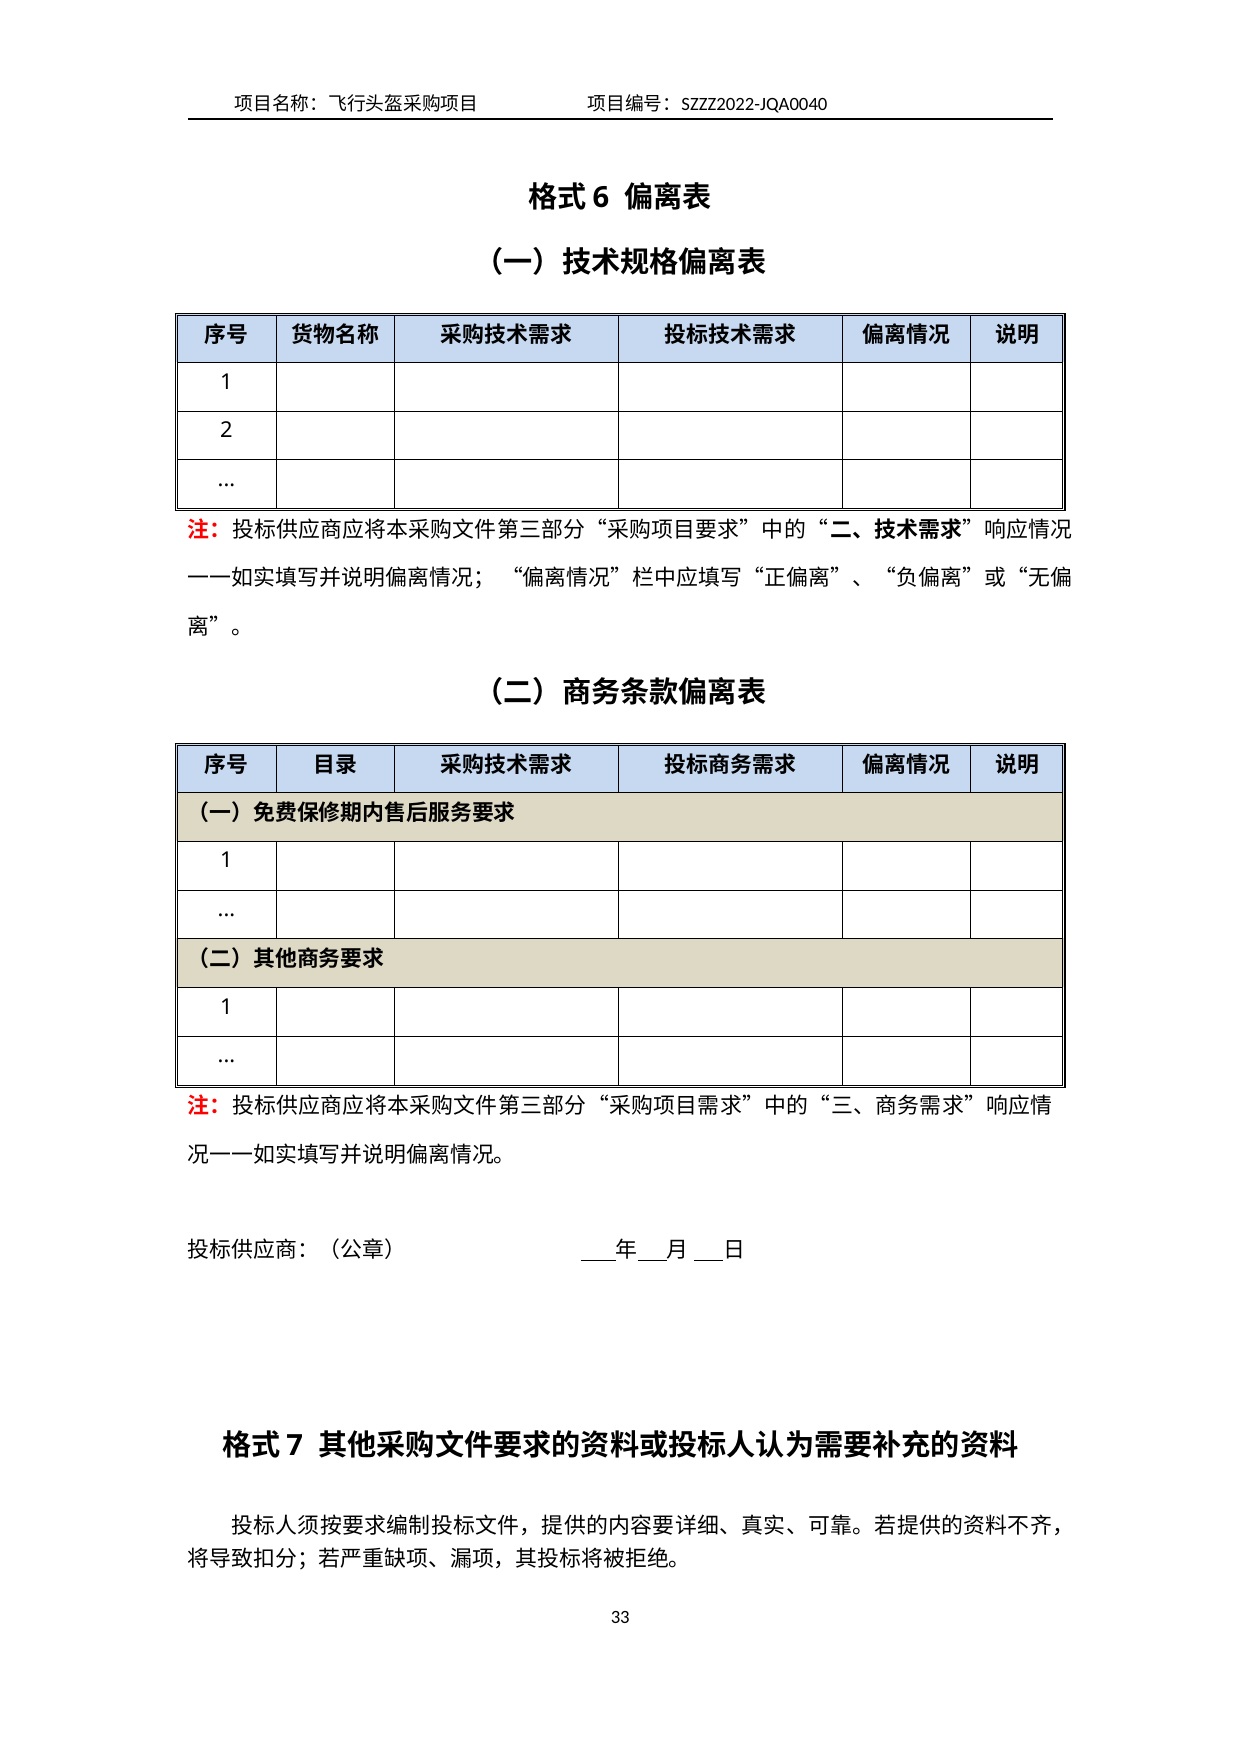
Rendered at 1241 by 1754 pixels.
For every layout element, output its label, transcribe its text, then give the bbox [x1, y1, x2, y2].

table_cell 2 [178, 412, 276, 459]
table_cell [619, 891, 842, 938]
table_cell [619, 1037, 842, 1084]
table_header 采购技术需求 [395, 316, 618, 362]
table_cell [971, 460, 1062, 508]
text 投标供应商：（公章） 年 月 日 [187, 1232, 1053, 1264]
table_header 目录 [277, 746, 394, 792]
table_cell [619, 988, 842, 1036]
table_cell [619, 460, 842, 508]
table_cell （二）其他商务要求 [178, 939, 1062, 987]
table_cell [277, 891, 394, 938]
table_cell [843, 1037, 970, 1084]
table_cell 1 [178, 988, 276, 1036]
table_cell [843, 460, 970, 508]
table_header 说明 [971, 316, 1062, 362]
table_cell [277, 460, 394, 508]
table_cell [277, 1037, 394, 1084]
table_cell （一）免费保修期内售后服务要求 [178, 793, 1062, 841]
table_cell [277, 842, 394, 889]
text 投标人须按要求编制投标文件，提供的内容要详细、真实、可靠。若提供的资料不齐，将导致扣分；若严重缺项、漏项，其投标将被拒绝。 [187, 1508, 1053, 1573]
table_header 货物名称 [277, 316, 394, 362]
table_cell [277, 988, 394, 1036]
table_cell ... [178, 460, 276, 508]
table_cell ... [178, 1037, 276, 1084]
table_cell [971, 842, 1062, 889]
table_cell [395, 1037, 618, 1084]
table_cell [277, 412, 394, 459]
table_header 序号 [178, 746, 276, 792]
table_cell [971, 1037, 1062, 1084]
table_cell [619, 412, 842, 459]
table_cell [395, 988, 618, 1036]
text 注：投标供应商应将本采购文件第三部分“采购项目需求”中的“三、商务需求”响应情况一一如实填写并说明偏离情况。 [187, 1088, 1053, 1169]
table_cell [971, 412, 1062, 459]
table_header 序号 [178, 316, 276, 362]
table_header 采购技术需求 [395, 746, 618, 792]
table_header 偏离情况 [843, 316, 970, 362]
table_cell [843, 363, 970, 411]
table_cell [971, 988, 1062, 1036]
text 格式6 偏离表 [187, 162, 1053, 227]
text 格式7 其他采购文件要求的资料或投标人认为需要补充的资料 [187, 1410, 1053, 1475]
table_cell ... [178, 891, 276, 938]
table_cell [971, 363, 1062, 411]
text （二）商务条款偏离表 [187, 657, 1053, 722]
table_cell [277, 363, 394, 411]
table_cell 1 [178, 363, 276, 411]
table_cell [843, 842, 970, 889]
table_cell [395, 412, 618, 459]
table_header 说明 [971, 746, 1062, 792]
table_cell [395, 891, 618, 938]
table_cell [843, 988, 970, 1036]
table_cell [395, 460, 618, 508]
table_header 投标商务需求 [619, 746, 842, 792]
table_cell [971, 891, 1062, 938]
text 注：投标供应商应将本采购文件第三部分“采购项目要求”中的“二、技术需求”响应情况一一如实填写并说明偏离情况； “偏离情况”栏中应填写“正偏离”、“负偏离”或“无偏离”。 [187, 511, 1073, 641]
table_cell 1 [178, 842, 276, 889]
text （一）技术规格偏离表 [187, 227, 1053, 292]
table_cell [843, 891, 970, 938]
table_cell [395, 363, 618, 411]
table_cell [619, 842, 842, 889]
table_cell [395, 842, 618, 889]
table_header 投标技术需求 [619, 316, 842, 362]
table_cell [843, 412, 970, 459]
table_cell [619, 363, 842, 411]
table_header 偏离情况 [843, 746, 970, 792]
